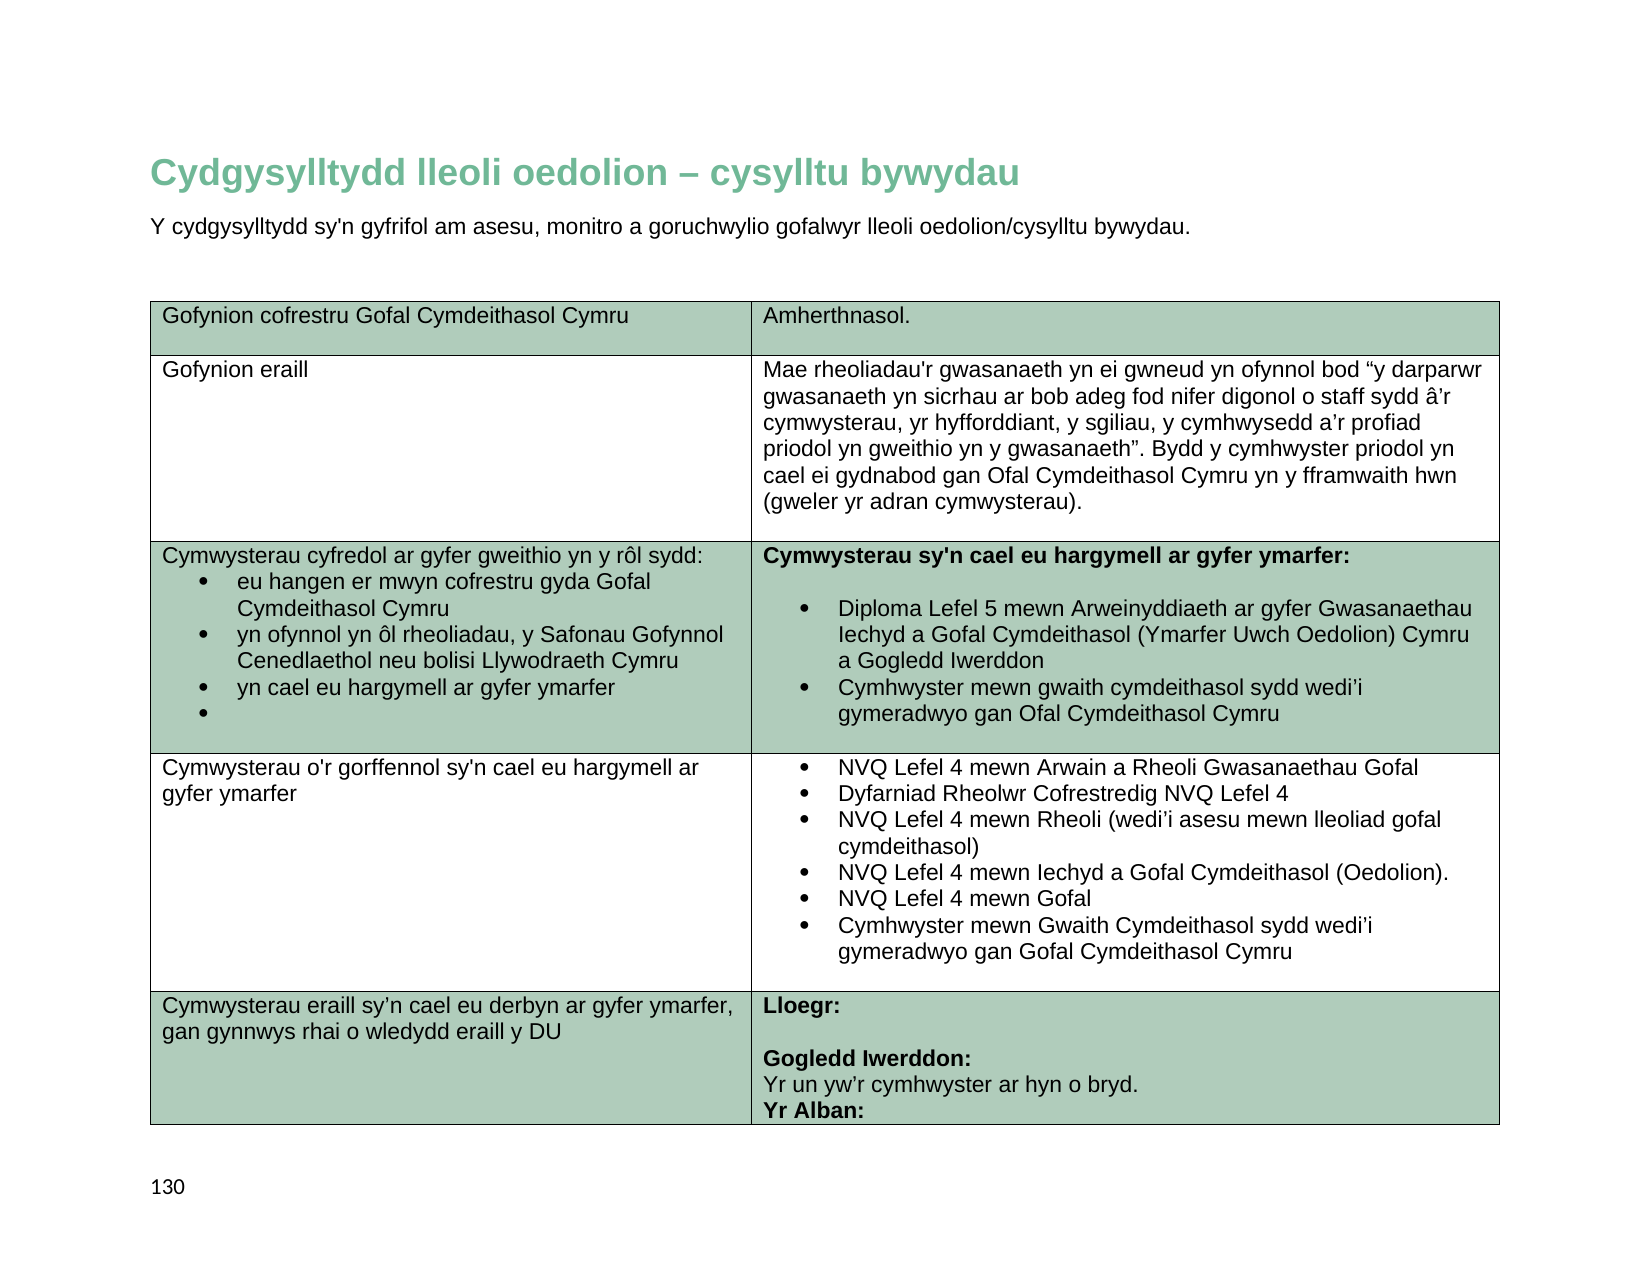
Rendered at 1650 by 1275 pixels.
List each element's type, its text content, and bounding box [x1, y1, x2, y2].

table_cell Cymwysterau sy'n cael eu hargymell ar gyfer ymarfer: Diploma Lefel 5 mewn Arweinyddiaeth ar gyfer Gwasanaethau Iechyd a Gofal Cymdeithasol (Ymarfer Uwch Oedolion) Cymru a Gogledd Iwerddon Cymhwyster mewn gwaith cymdeithasol sydd wedi’i gymeradwyo gan Ofal Cymdeithasol Cymru [752, 542, 1499, 753]
table_cell Cymwysterau cyfredol ar gyfer gweithio yn y rôl sydd: eu hangen er mwyn cofrestru gyda Gofal Cymdeithasol Cymru yn ofynnol yn ôl rheoliadau, y Safonau Gofynnol Cenedlaethol neu bolisi Llywodraeth Cymru yn cael eu hargymell ar gyfer ymarfer [151, 542, 751, 753]
table_header Amherthnasol. [752, 302, 1499, 355]
text Y cydgysylltydd sy'n gyfrifol am asesu, monitro a goruchwylio gofalwyr lleoli oedolion/cysylltu bywydau. [150, 213, 1500, 239]
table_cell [151, 992, 751, 1124]
table_cell Gofynion eraill [151, 356, 751, 541]
table_cell Mae rheoliadau'r gwasanaeth yn ei gwneud yn ofynnol bod “y darparwr gwasanaeth yn sicrhau ar bob adeg fod nifer digonol o staff sydd â’r cymwysterau, yr hyfforddiant, y sgiliau, y cymhwysedd a’r profiad priodol yn gweithio yn y gwasanaeth”. Bydd y cymhwyster priodol yn cael ei gydnabod gan Ofal Cymdeithasol Cymru yn y fframwaith hwn (gweler yr adran cymwysterau). [752, 356, 1499, 541]
table_header Gofynion cofrestru Gofal Cymdeithasol Cymru [151, 302, 751, 355]
table_cell NVQ Lefel 4 mewn Arwain a Rheoli Gwasanaethau Gofal Dyfarniad Rheolwr Cofrestredig NVQ Lefel 4 NVQ Lefel 4 mewn Rheoli (wedi’i asesu mewn lleoliad gofal cymdeithasol) NVQ Lefel 4 mewn Iechyd a Gofal Cymdeithasol (Oedolion). NVQ Lefel 4 mewn Gofal Cymhwyster mewn Gwaith Cymdeithasol sydd wedi’i gymeradwyo gan Gofal Cymdeithasol Cymru [752, 754, 1499, 991]
text Cydgysylltydd lleoli oedolion – cysylltu bywydau [150, 150, 1500, 193]
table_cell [752, 992, 1499, 1124]
table_cell Cymwysterau o'r gorffennol sy'n cael eu hargymell ar gyfer ymarfer [151, 754, 751, 991]
